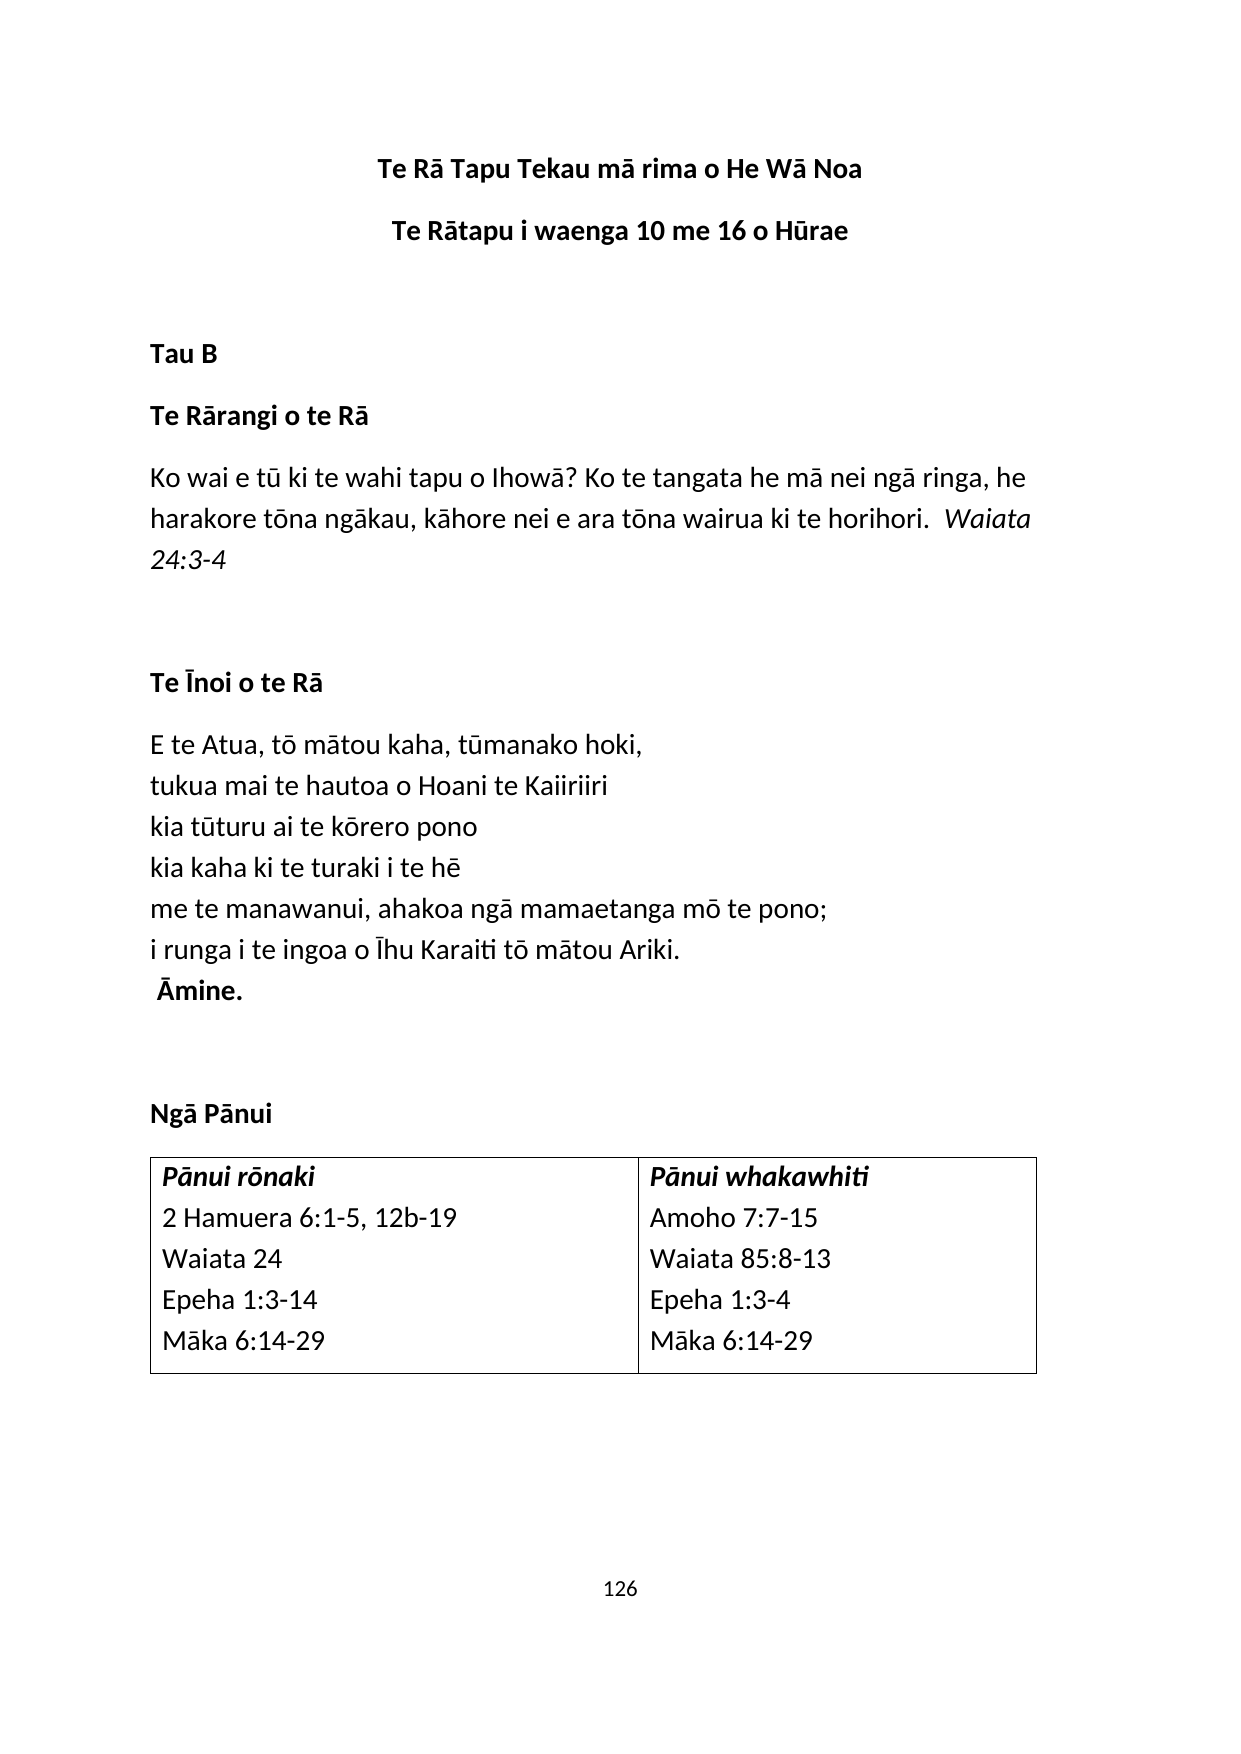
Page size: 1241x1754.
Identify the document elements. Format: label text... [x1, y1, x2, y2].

text Ngā Pānui [150, 1095, 1090, 1131]
text Tau B [150, 335, 1090, 371]
text Te Īnoi o te Rā [150, 664, 1090, 700]
text Ko wai e tū ki te wahi tapu o Ihowā? Ko te tangata he mā nei ngā ringa, he harakore tōna ngākau, kāhore nei e ara tōna wairua ki te horihori. Waiata 24:3-4 [150, 459, 1090, 576]
text Te Rārangi o te Rā [150, 397, 1090, 433]
text Āmine. [150, 972, 1090, 1007]
text Te Rā Tapu Tekau mā rima o He Wā Noa [150, 150, 1090, 186]
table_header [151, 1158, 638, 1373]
text Te Rātapu i waenga 10 me 16 o Hūrae [150, 212, 1090, 247]
text E te Atua, tō mātou kaha, tūmanako hoki, tukua mai te hautoa o Hoani te Kaiiriiri kia tūturu ai te kōrero pono kia kaha ki te turaki i te hē me te manawanui, ahakoa ngā mamaetanga mō te pono; i runga i te ingoa o Īhu Karaiti tō mātou Ariki. [150, 726, 1090, 966]
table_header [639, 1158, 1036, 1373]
